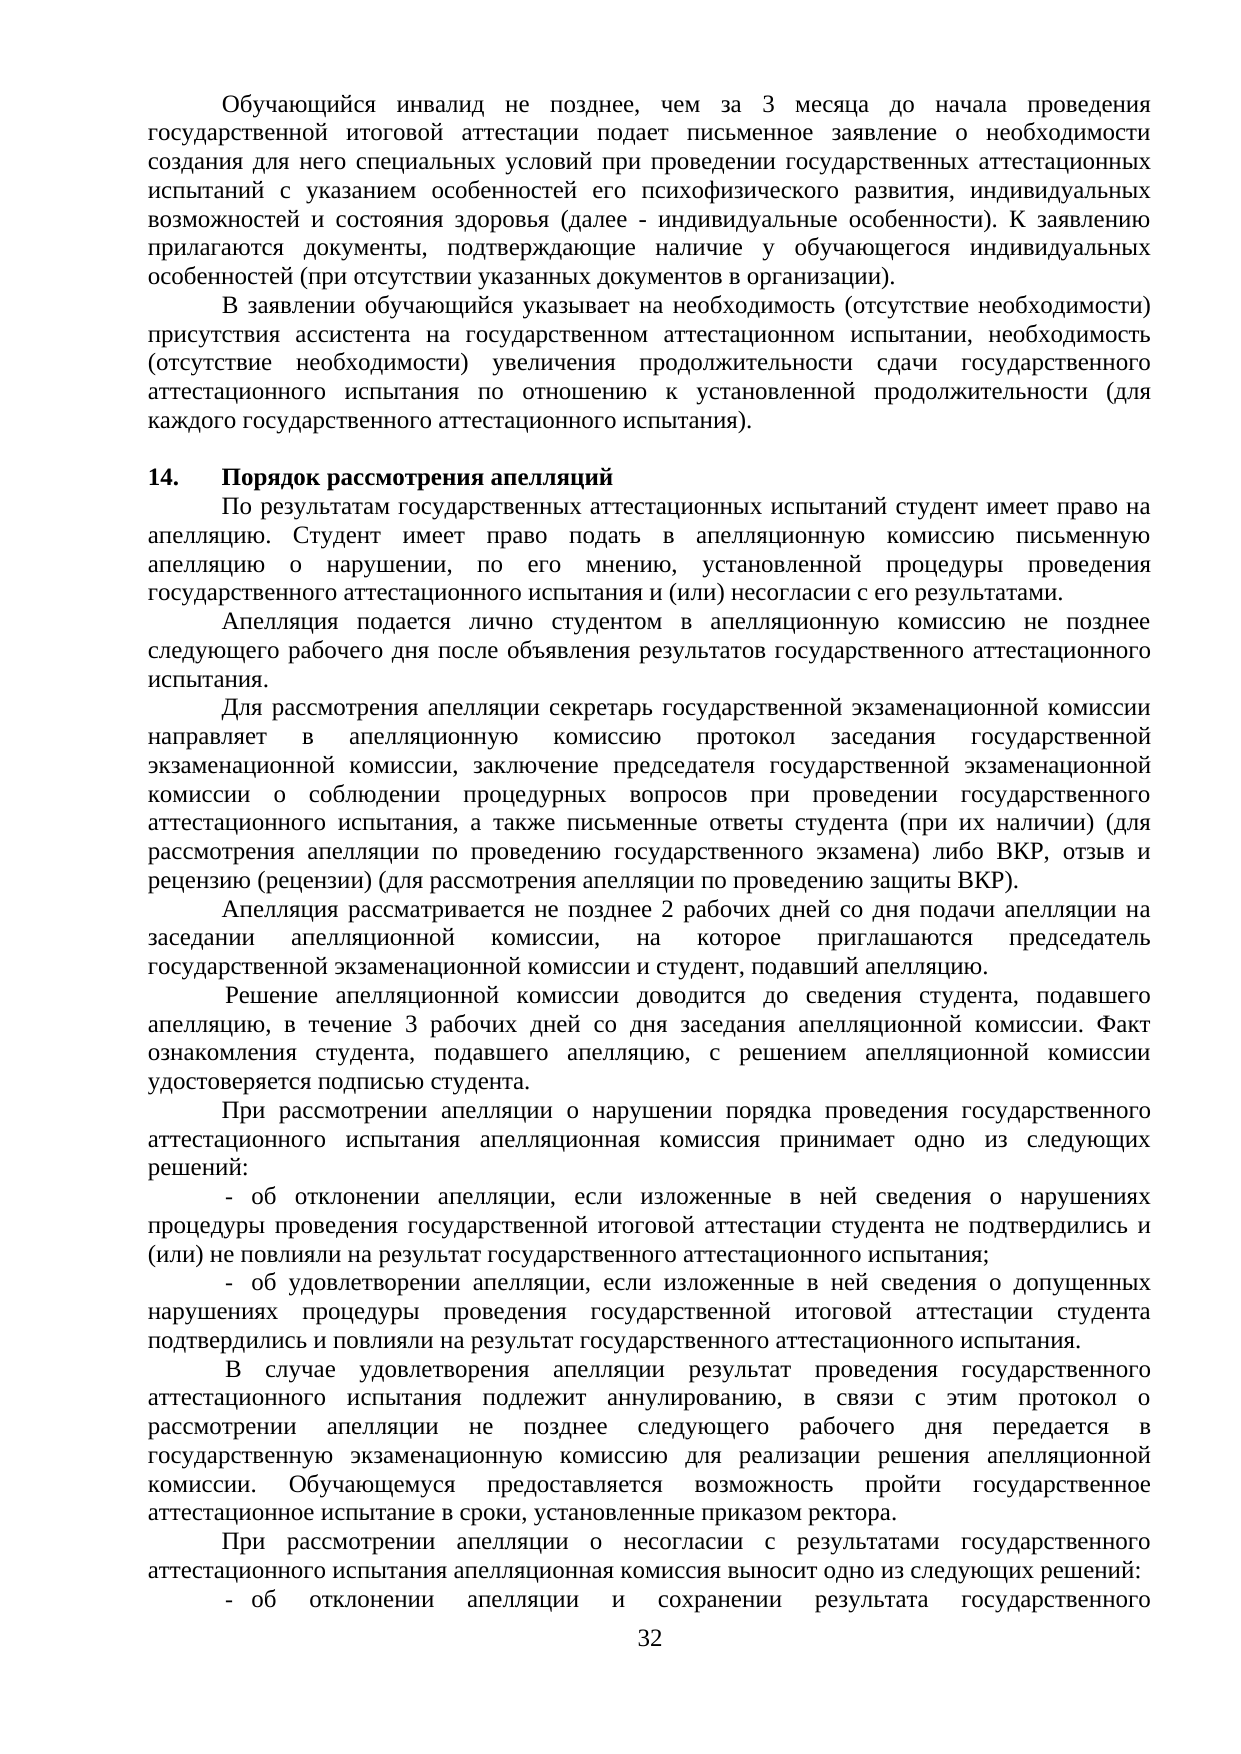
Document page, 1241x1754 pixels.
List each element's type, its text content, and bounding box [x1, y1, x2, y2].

text В случае удовлетворения апелляции результат проведения государственного аттестационного испытания подлежит аннулированию, в связи с этим протокол о рассмотрении апелляции не позднее следующего рабочего дня передается в государственную экзаменационную комиссию для реализации решения апелляционной комиссии. Обучающемуся предоставляется возможность пройти государственное аттестационное испытание в сроки, установленные приказом ректора. [148, 1354, 1152, 1526]
text Обучающийся инвалид не позднее, чем за 3 месяца до начала проведения государственной итоговой аттестации подает письменное заявление о необходимости создания для него специальных условий при проведении государственных аттестационных испытаний с указанием особенностей его психофизического развития, индивидуальных возможностей и состояния здоровья (далее - индивидуальные особенности). К заявлению прилагаются документы, подтверждающие наличие у обучающегося индивидуальных особенностей (при отсутствии указанных документов в организации). [148, 89, 1152, 290]
text При рассмотрении апелляции о несогласии с результатами государственного аттестационного испытания апелляционная комиссия выносит одно из следующих решений: [148, 1526, 1152, 1584]
text При рассмотрении апелляции о нарушении порядка проведения государственного аттестационного испытания апелляционная комиссия принимает одно из следующих решений: [148, 1095, 1152, 1181]
text Решение апелляционной комиссии доводится до сведения студента, подавшего апелляцию, в течение 3 рабочих дней со дня заседания апелляционной комиссии. Факт ознакомления студента, подавшего апелляцию, с решением апелляционной комиссии удостоверяется подписью студента. [148, 980, 1152, 1095]
text Для рассмотрения апелляции секретарь государственной экзаменационной комиссии направляет в апелляционную комиссию протокол заседания государственной экзаменационной комиссии, заключение председателя государственной экзаменационной комиссии о соблюдении процедурных вопросов при проведении государственного аттестационного испытания, а также письменные ответы студента (при их наличии) (для рассмотрения апелляции по проведению государственного экзамена) либо ВКР, отзыв и рецензию (рецензии) (для рассмотрения апелляции по проведению защиты ВКР). [148, 692, 1152, 894]
text Апелляция рассматривается не позднее 2 рабочих дней со дня подачи апелляции на заседании апелляционной комиссии, на которое приглашаются председатель государственной экзаменационной комиссии и студент, подавший апелляцию. [148, 894, 1152, 980]
list об отклонении апелляции, если изложенные в ней сведения о нарушениях процедуры проведения государственной итоговой аттестации студента не подтвердились и (или) не повлияли на результат государственного аттестационного испытания; [148, 1181, 1152, 1267]
list об удовлетворении апелляции, если изложенные в ней сведения о допущенных нарушениях процедуры проведения государственной итоговой аттестации студента подтвердились и повлияли на результат государственного аттестационного испытания. [148, 1267, 1152, 1354]
text По результатам государственных аттестационных испытаний студент имеет право на апелляцию. Студент имеет право подать в апелляционную комиссию письменную апелляцию о нарушении, по его мнению, установленной процедуры проведения государственного аттестационного испытания и (или) несогласии с его результатами. [148, 491, 1152, 606]
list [148, 1584, 1152, 1612]
text Апелляция подается лично студентом в апелляционную комиссию не позднее следующего рабочего дня после объявления результатов государственного аттестационного испытания. [148, 606, 1152, 692]
text В заявлении обучающийся указывает на необходимость (отсутствие необходимости) присутствия ассистента на государственном аттестационном испытании, необходимость (отсутствие необходимости) увеличения продолжительности сдачи государственного аттестационного испытания по отношению к установленной продолжительности (для каждого государственного аттестационного испытания). [148, 290, 1152, 434]
list Порядок рассмотрения апелляций [148, 462, 1152, 491]
